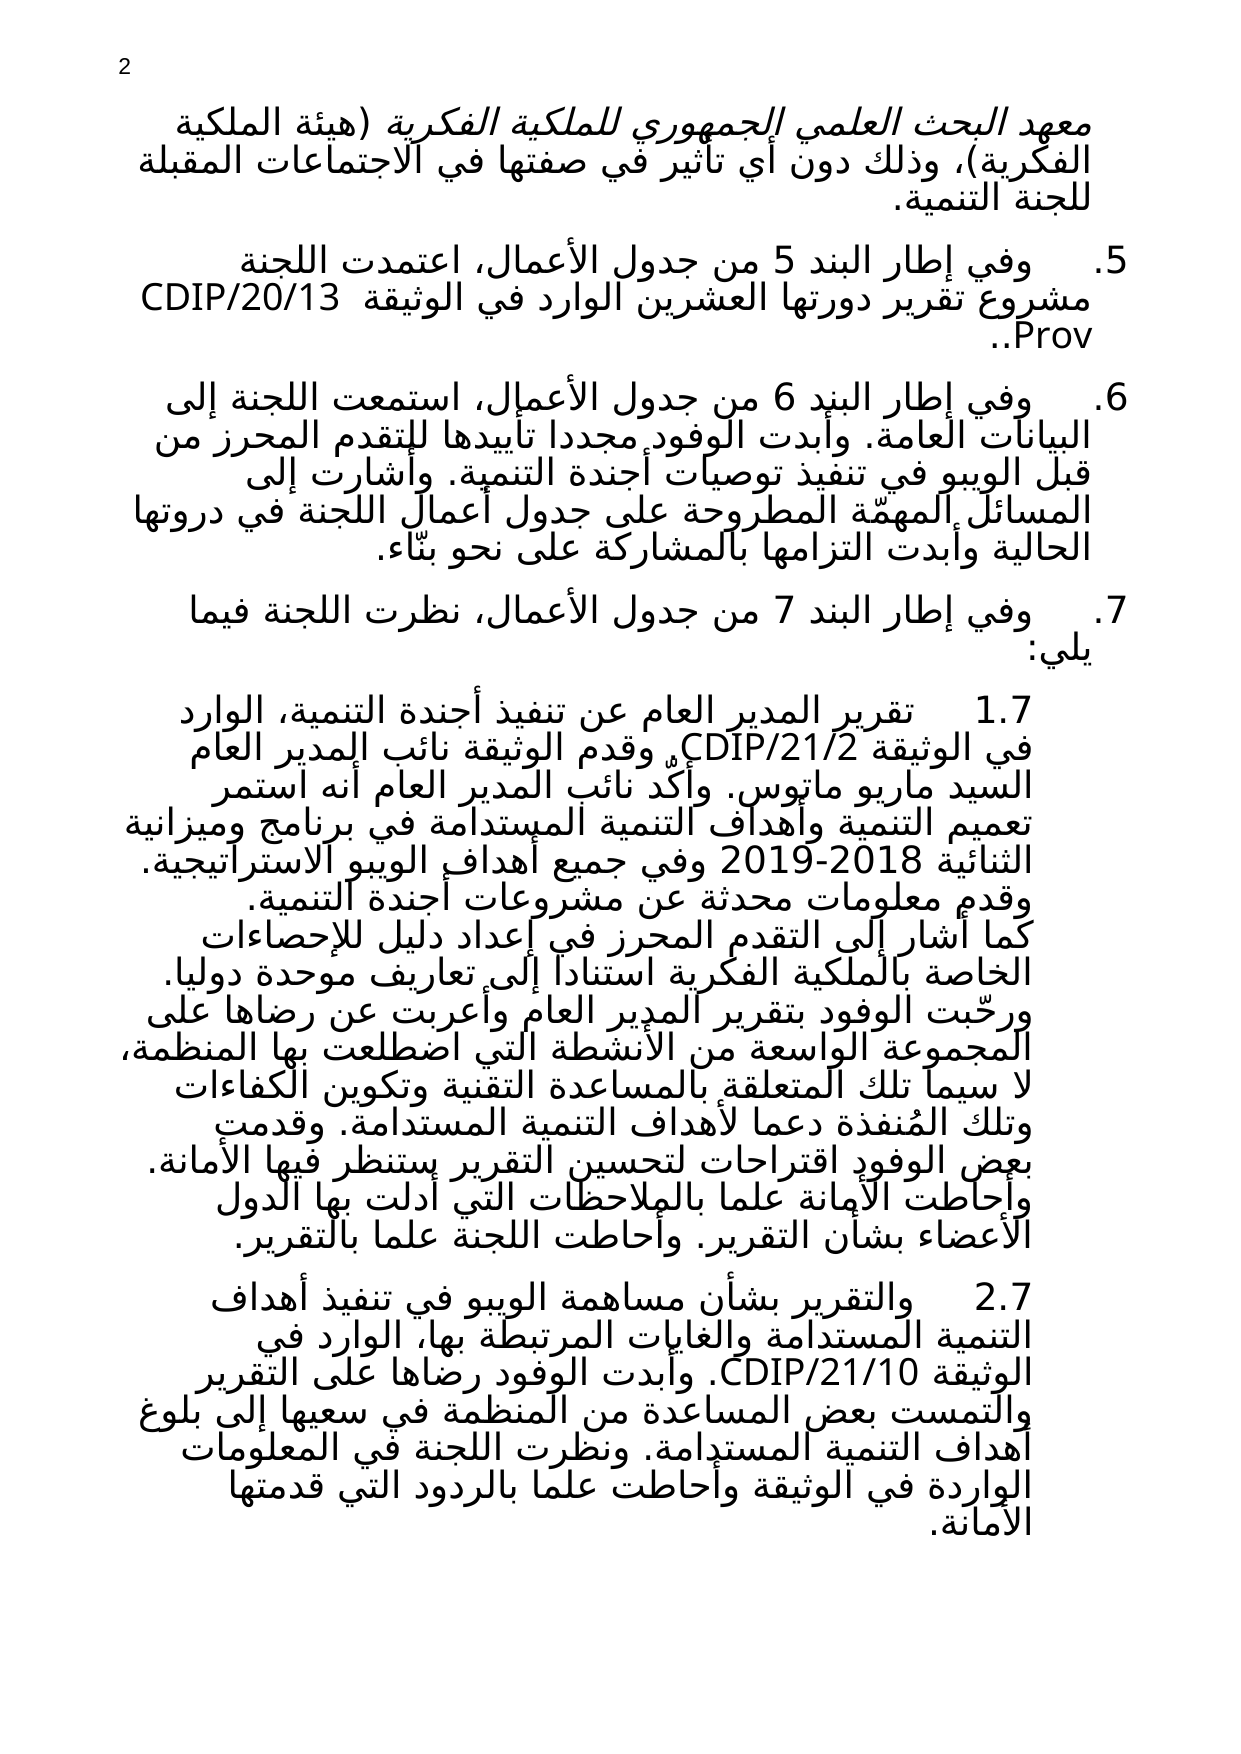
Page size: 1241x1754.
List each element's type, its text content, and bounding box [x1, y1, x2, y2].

text 1.7 تقرير المدير العام عن تنفيذ أجندة التنمية، الوارد في الوثيقة CDIP/21/2. وقدم الوثيقة نائب المدير العام السيد ماريو ماتوس. وأكّد نائب المدير العام أنه استمر تعميم التنمية وأهداف التنمية المستدامة في برنامج وميزانية الثنائية 2018-2019 وفي جميع أهداف الويبو الاستراتيجية. وقدم معلومات محدثة عن مشروعات أجندة التنمية. كما أشار إلى التقدم المحرز في إعداد دليل للإحصاءات الخاصة بالملكية الفكرية استنادا إلى تعاريف موحدة دوليا. ورحّبت الوفود بتقرير المدير العام وأعربت عن رضاها على المجموعة الواسعة من الأنشطة التي اضطلعت بها المنظمة، لا سيما تلك المتعلقة بالمساعدة التقنية وتكوين الكفاءات وتلك المُنفذة دعما لأهداف التنمية المستدامة. وقدمت بعض الوفود اقتراحات لتحسين التقرير ستنظر فيها الأمانة. وأحاطت الأمانة علما بالملاحظات التي أدلت بها الدول الأعضاء بشأن التقرير. وأحاطت اللجنة علما بالتقرير. [118, 693, 1033, 1256]
list وفي إطار البند 5 من جدول الأعمال، اعتمدت اللجنة مشروع تقرير دورتها العشرين الوارد في الوثيقة CDIP/20/13 Prov.. [118, 243, 1092, 356]
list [118, 106, 1092, 218]
list وفي إطار البند 7 من جدول الأعمال، نظرت اللجنة فيما يلي: [118, 593, 1092, 668]
list وفي إطار البند 6 من جدول الأعمال، استمعت اللجنة إلى البيانات العامة. وأبدت الوفود مجددا تأييدها للتقدم المحرز من قبل الويبو في تنفيذ توصيات أجندة التنمية. وأشارت إلى المسائل المهمّة المطروحة على جدول أعمال اللجنة في دروتها الحالية وأبدت التزامها بالمشاركة على نحو بنّاء. [118, 381, 1092, 568]
text 2.7 والتقرير بشأن مساهمة الويبو في تنفيذ أهداف التنمية المستدامة والغايات المرتبطة بها، الوارد في الوثيقة CDIP/21/10. وأبدت الوفود رضاها على التقرير والتمست بعض المساعدة من المنظمة في سعيها إلى بلوغ أهداف التنمية المستدامة. ونظرت اللجنة في المعلومات الواردة في الوثيقة وأحاطت علما بالردود التي قدمتها الأمانة. [118, 1281, 1033, 1543]
